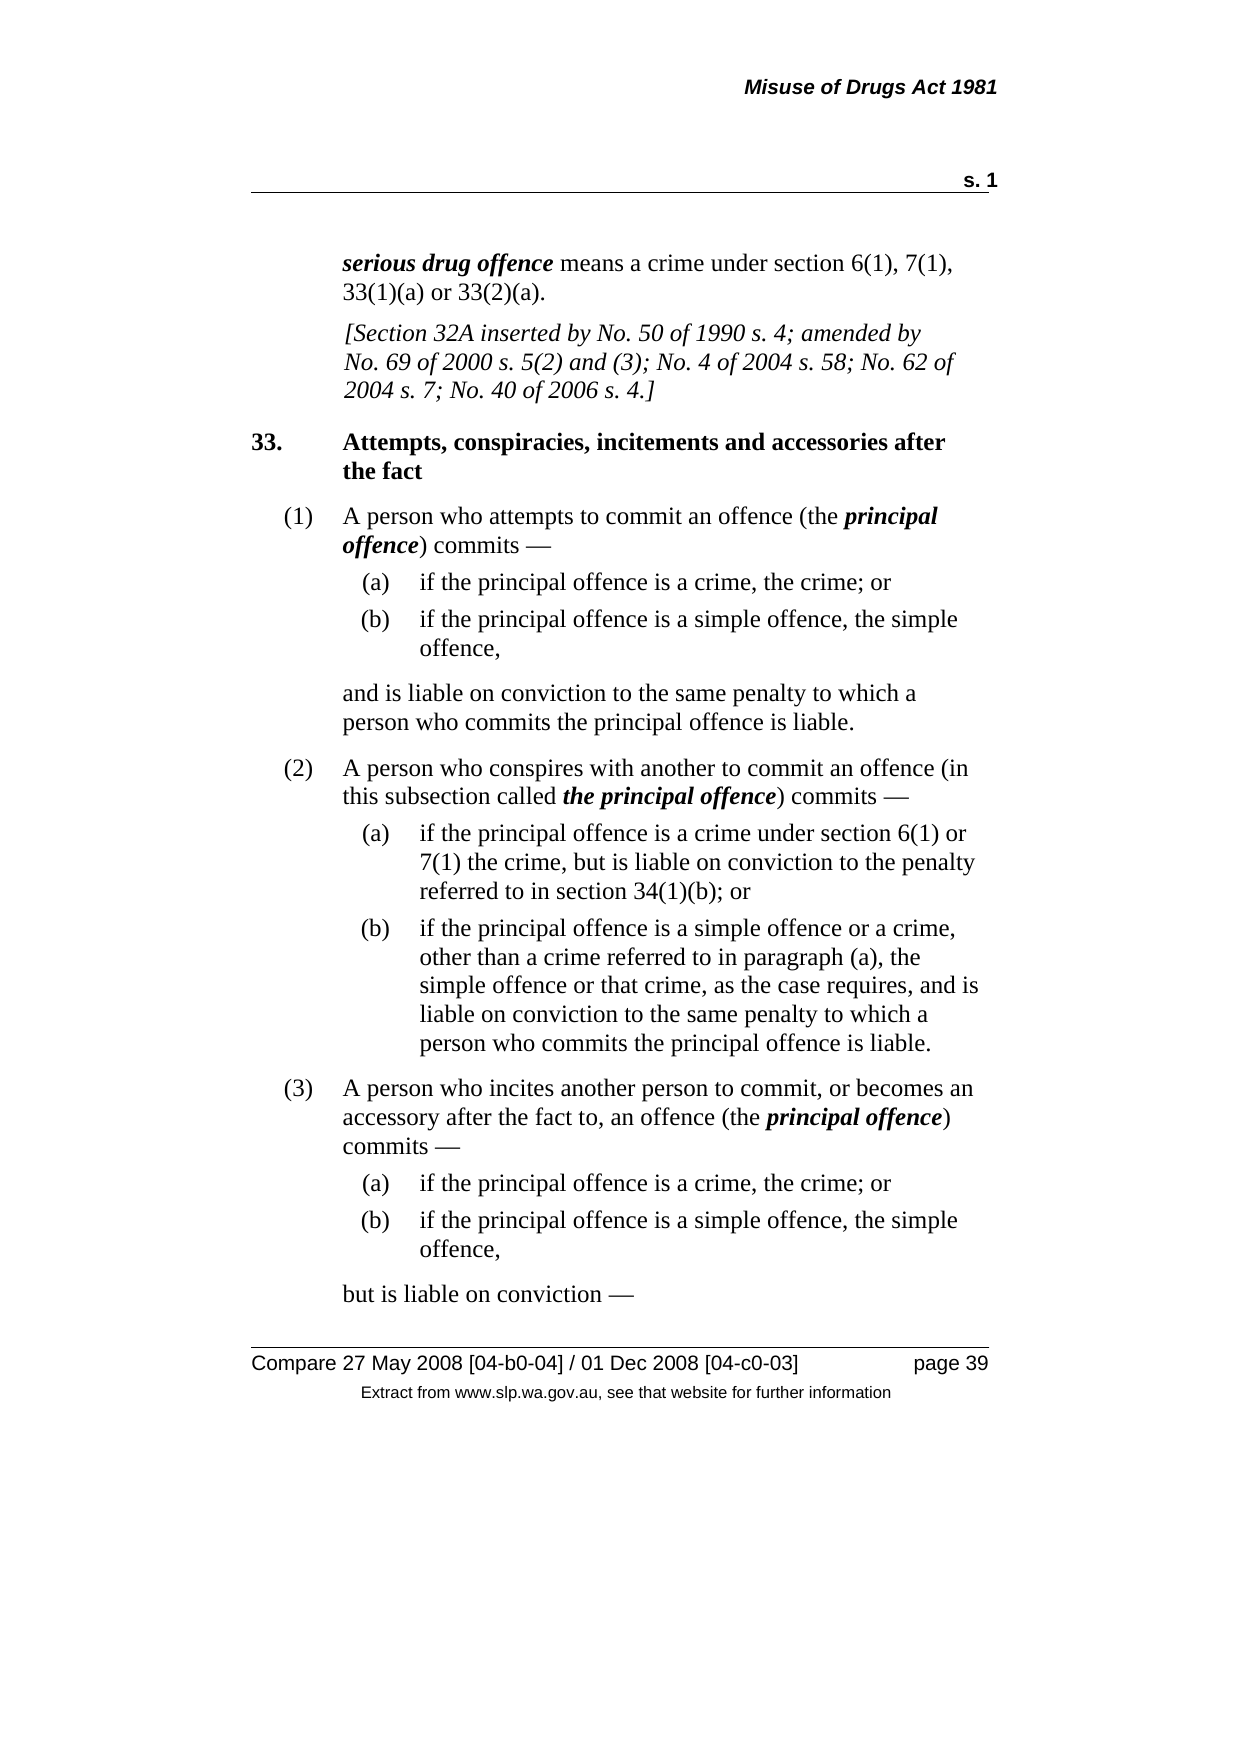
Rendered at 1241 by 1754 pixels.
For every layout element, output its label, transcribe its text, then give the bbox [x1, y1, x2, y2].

text (b) if the principal offence is a simple offence or a crime, other than a crime referred to in paragraph (a), the simple offence or that crime, as the case requires, and is liable on conviction to the same penalty to which a person who commits the principal offence is liable. [251, 913, 989, 1057]
text (3) A person who incites another person to commit, or becomes an accessory after the fact to, an offence (the principal offence) commits — [251, 1073, 989, 1160]
subtitle 33. Attempts, conspiracies, incitements and accessories after the fact [251, 427, 989, 485]
text (1) A person who attempts to commit an offence (the principal offence) commits — [251, 501, 989, 559]
text (b) if the principal offence is a simple offence, the simple offence, [251, 1205, 989, 1263]
text (a) if the principal offence is a crime under section 6(1) or 7(1) the crime, but is liable on conviction to the penalty referred to in section 34(1)(b); or [251, 818, 989, 905]
text (2) A person who conspires with another to commit an offence (in this subsection called the principal offence) commits — [251, 753, 989, 810]
text (a) if the principal offence is a crime, the crime; or [251, 1168, 989, 1197]
text (b) if the principal offence is a simple offence, the simple offence, [251, 604, 989, 662]
text but is liable on conviction — [251, 1279, 989, 1308]
text serious drug offence means a crime under section 6(1), 7(1), 33(1)(a) or 33(2)(a). [251, 248, 989, 306]
text and is liable on conviction to the same penalty to which a person who commits the principal offence is liable. [251, 678, 989, 736]
text [Section 32A inserted by No. 50 of 1990 s. 4; amended by No. 69 of 2000 s. 5(2) and (3); No. 4 of 2004 s. 58; No. 62 of 2004 s. 7; No. 40 of 2006 s. 4.] [251, 318, 989, 404]
text (a) if the principal offence is a crime, the crime; or [251, 567, 989, 596]
